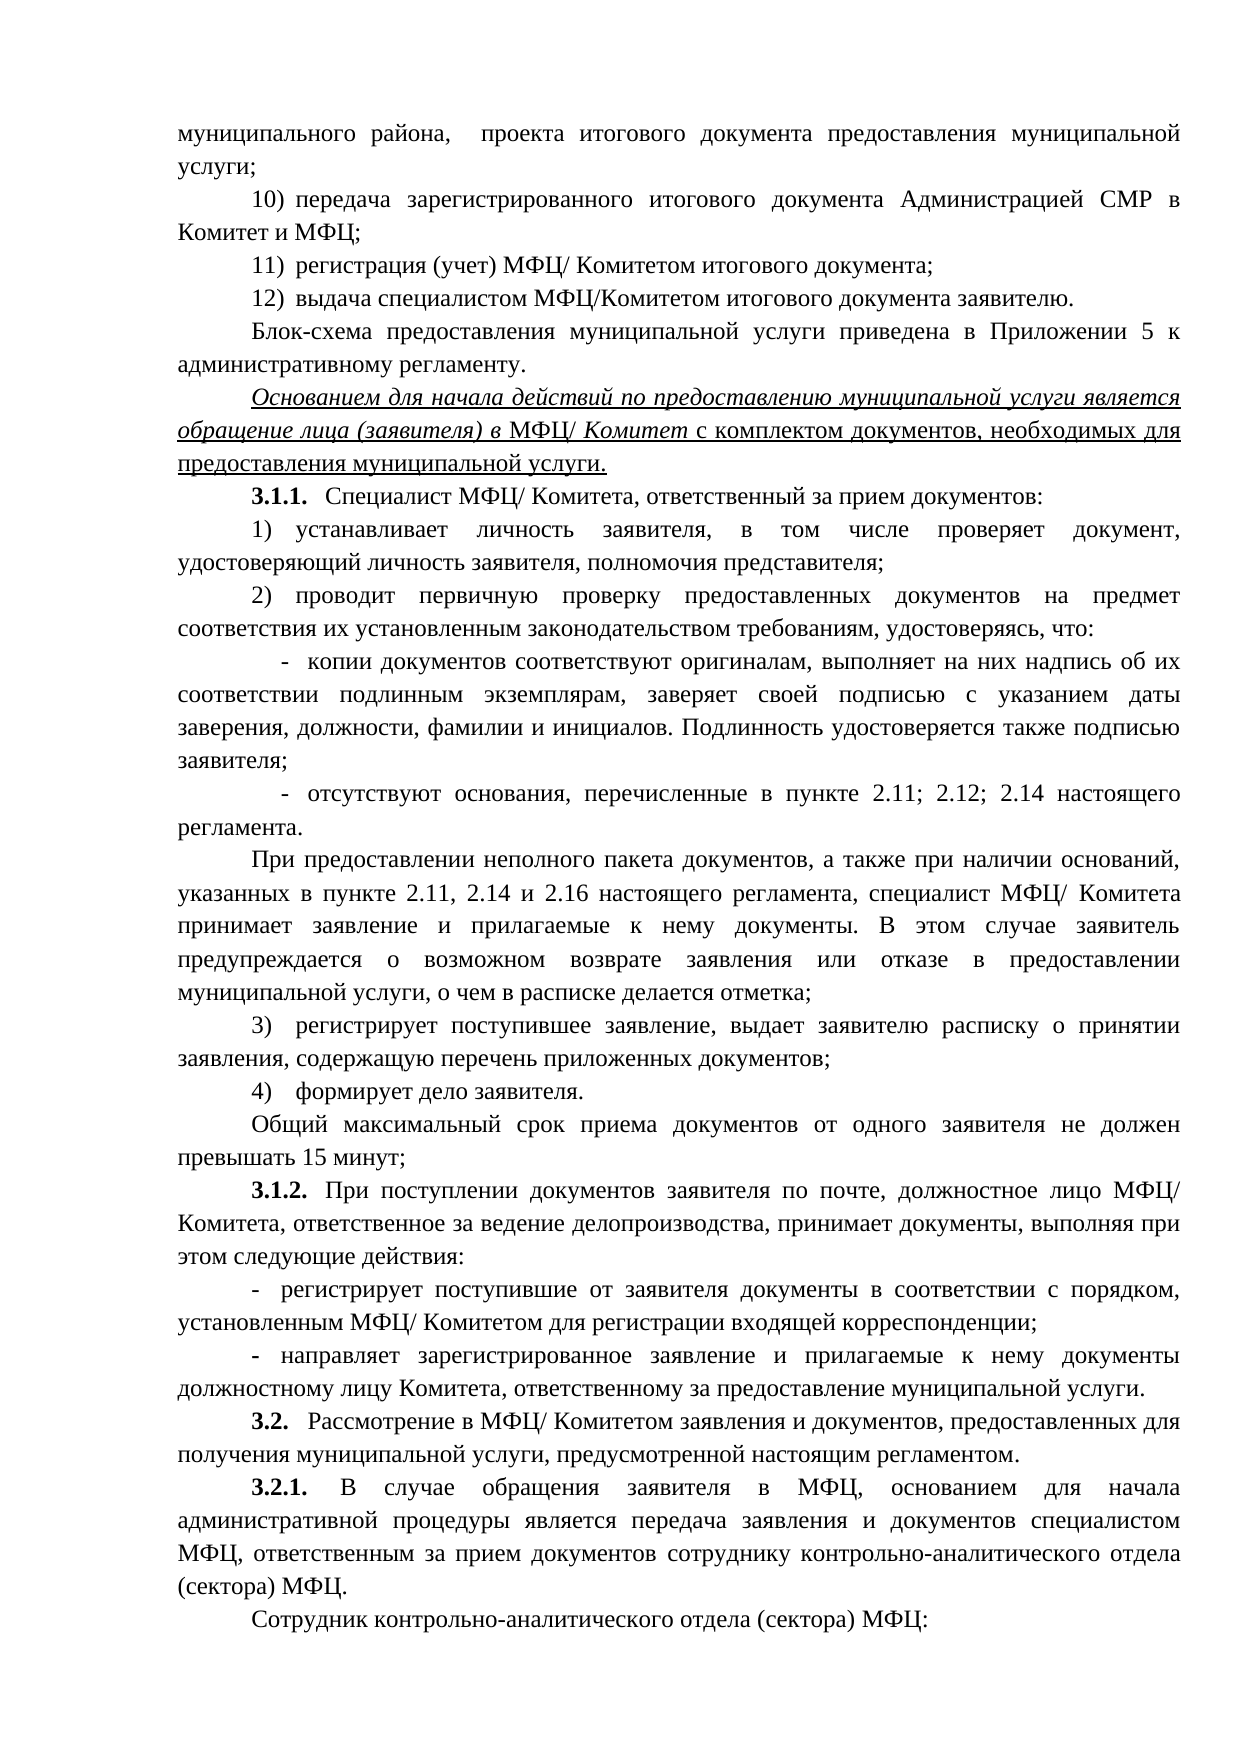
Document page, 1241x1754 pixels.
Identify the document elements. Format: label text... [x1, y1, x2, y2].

text Блок-схема предоставления муниципальной услуги приведена в Приложении 5 к административному регламенту. [177, 316, 1181, 378]
text Основанием для начала действий по предоставлению муниципальной услуги является обращение лица (заявителя) в МФЦ/ Комитет с комплектом документов, необходимых для предоставления муниципальной услуги. [177, 382, 1181, 440]
list регистрация (учет) МФЦ/ Комитетом итогового документа; [177, 250, 1181, 279]
text При предоставлении неполного пакета документов, а также при наличии оснований, указанных в пункте 2.11, 2.14 и 2.16 настоящего регламента, специалист МФЦ/ Комитета принимает заявление и прилагаемые к нему документы. В этом случае заявитель предупреждается о возможном возврате заявления или отказе в предоставлении муниципальной услуги, о чем в расписке делается отметка; [177, 844, 1181, 1005]
text Сотрудник контрольно-аналитического отдела (сектора) МФЦ: [177, 1604, 1181, 1633]
text 3.2. Рассмотрение в МФЦ/ Комитетом заявления и документов, предоставленных для получения муниципальной услуги, предусмотренной настоящим регламентом. [177, 1406, 1181, 1468]
list передача зарегистрированного итогового документа Администрацией СМР в Комитет и МФЦ; [177, 184, 1181, 246]
text - копии документов соответствуют оригиналам, выполняет на них надпись об их соответствии подлинным экземплярам, заверяет своей подписью с указанием даты заверения, должности, фамилии и инициалов. Подлинность удостоверяется также подписью заявителя; [177, 646, 1181, 774]
text 3.2.1. В случае обращения заявителя в МФЦ, основанием для начала административной процедуры является передача заявления и документов специалистом МФЦ, ответственным за прием документов сотруднику контрольно-аналитического отдела (сектора) МФЦ. [177, 1472, 1181, 1600]
list выдача специалистом МФЦ/Комитетом итогового документа заявителю. [177, 283, 1181, 312]
list устанавливает личность заявителя, в том числе проверяет документ, удостоверяющий личность заявителя, полномочия представителя; [177, 514, 1181, 576]
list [177, 118, 1181, 180]
text 3.1.1. Специалист МФЦ/ Комитета, ответственный за прием документов: [177, 481, 1181, 510]
text Основанием для начала действий по предоставлению муниципальной услуги является обращение лица (заявителя) в МФЦ/ Комитет с комплектом документов, необходимых для предоставления муниципальной услуги. [177, 442, 1181, 477]
text - направляет зарегистрированное заявление и прилагаемые к нему документы должностному лицу Комитета, ответственному за предоставление муниципальной услуги. [177, 1340, 1181, 1402]
text Общий максимальный срок приема документов от одного заявителя не должен превышать 15 минут; [177, 1109, 1181, 1171]
text 3.1.2. При поступлении документов заявителя по почте, должностное лицо МФЦ/ Комитета, ответственное за ведение делопроизводства, принимает документы, выполняя при этом следующие действия: [177, 1175, 1181, 1269]
text 4) формирует дело заявителя. [177, 1076, 1181, 1104]
text - регистрирует поступившие от заявителя документы в соответствии с порядком, установленным МФЦ/ Комитетом для регистрации входящей корреспонденции; [177, 1274, 1181, 1336]
text 3) регистрирует поступившее заявление, выдает заявителю расписку о принятии заявления, содержащую перечень приложенных документов; [177, 1010, 1181, 1071]
text - отсутствуют основания, перечисленные в пункте 2.11; 2.12; 2.14 настоящего регламента. [177, 778, 1181, 840]
list проводит первичную проверку предоставленных документов на предмет соответствия их установленным законодательством требованиям, удостоверяясь, что: [177, 580, 1181, 642]
